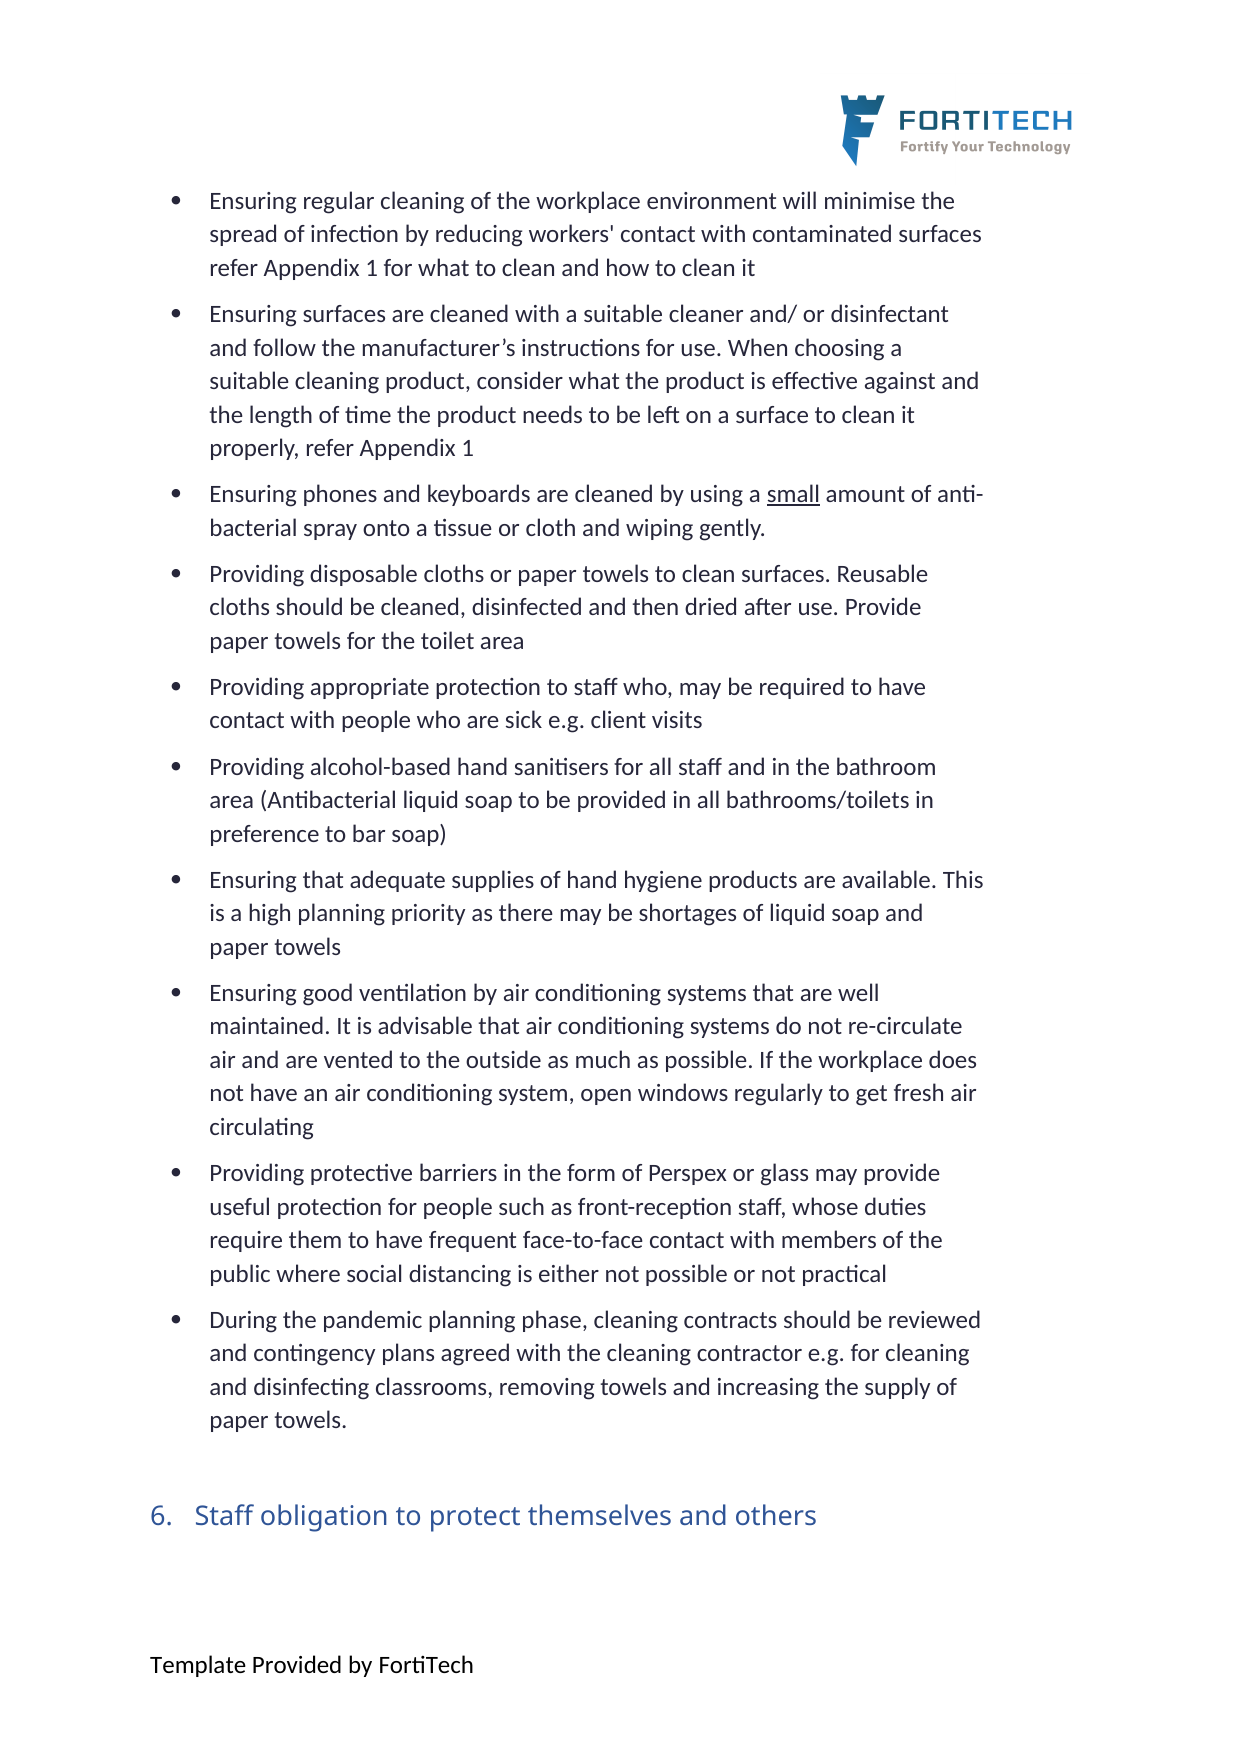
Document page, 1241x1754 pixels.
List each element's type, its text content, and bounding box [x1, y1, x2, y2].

list Providing alcohol-based hand sanitisers for all staff and in the bathroom area (Antibacterial liquid soap to be provided in all bathrooms/toilets in preference to bar soap) [172, 751, 987, 848]
list Ensuring surfaces are cleaned with a suitable cleaner and/ or disinfectant and follow the manufacturer’s instructions for use. When choosing a suitable cleaning product, consider what the product is effective against and the length of time the product needs to be left on a surface to clean it properly, refer Appendix 1 [172, 298, 987, 463]
picture [820, 73, 1091, 185]
list Providing disposable cloths or paper towels to clean surfaces. Reusable cloths should be cleaned, disinfected and then dried after use. Provide paper towels for the toilet area [172, 558, 987, 656]
list Providing protective barriers in the form of Perspex or glass may provide useful protection for people such as front-reception staff, whose duties require them to have frequent face-to-face contact with members of the public where social distancing is either not possible or not practical [172, 1157, 987, 1288]
subtitle Staff obligation to protect themselves and others [150, 1496, 1090, 1533]
list During the pandemic planning phase, cleaning contracts should be reviewed and contingency plans agreed with the cleaning contractor e.g. for cleaning and disinfecting classrooms, removing towels and increasing the supply of paper towels. [172, 1304, 987, 1435]
list Ensuring good ventilation by air conditioning systems that are well maintained. It is advisable that air conditioning systems do not re-circulate air and are vented to the outside as much as possible. If the workplace does not have an air conditioning system, open windows regularly to get fresh air circulating [172, 977, 987, 1142]
list Providing appropriate protection to staff who, may be required to have contact with people who are sick e.g. client visits [172, 671, 987, 735]
list Ensuring that adequate supplies of hand hygiene products are available. This is a high planning priority as there may be shortages of liquid soap and paper towels [172, 864, 987, 961]
list Ensuring regular cleaning of the workplace environment will minimise the spread of infection by reducing workers' contact with contaminated surfaces refer Appendix 1 for what to clean and how to clean it [172, 185, 987, 283]
list Ensuring phones and keyboards are cleaned by using a small amount of anti-bacterial spray onto a tissue or cloth and wiping gently. [172, 478, 987, 542]
